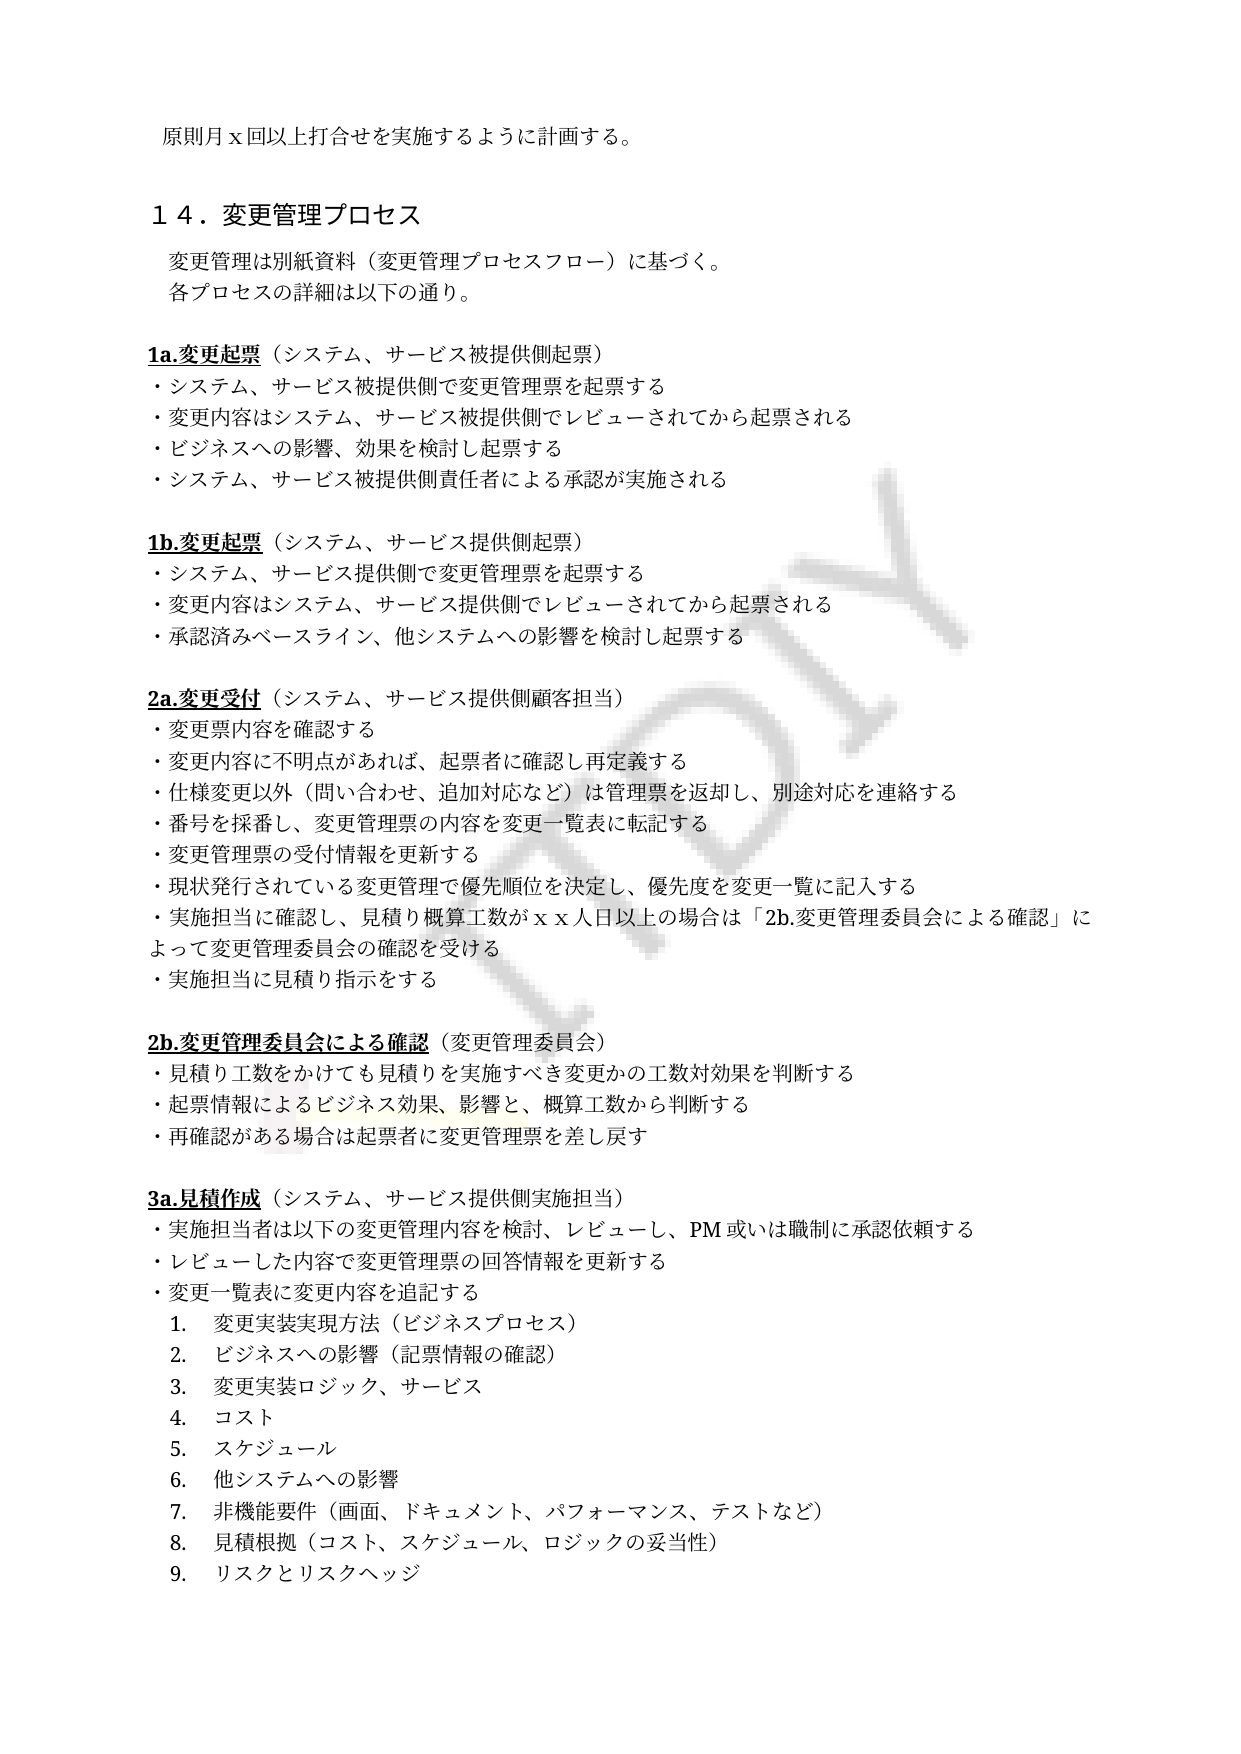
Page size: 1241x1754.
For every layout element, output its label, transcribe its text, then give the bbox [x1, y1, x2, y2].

list ビジネスへの影響（記票情報の確認） [169, 1338, 1092, 1369]
list 見積根拠（コスト、スケジュール、ロジックの妥当性） [169, 1526, 1092, 1557]
text 変更管理は別紙資料（変更管理プロセスフロー）に基づく。 [148, 244, 1092, 276]
text 3a.見積作成（システム、サービス提供側実施担当） [148, 1182, 1092, 1213]
text ・承認済みベースライン、他システムへの影響を検討し起票する [148, 619, 1092, 651]
list 変更実装ロジック、サービス [169, 1369, 1092, 1401]
text ・番号を採番し、変更管理票の内容を変更一覧表に転記する [148, 807, 1092, 838]
text ・システム、サービス被提供側で変更管理票を起票する [148, 369, 1092, 401]
text ・変更内容に不明点があれば、起票者に確認し再定義する [148, 744, 1092, 776]
text ・現状発行されている変更管理で優先順位を決定し、優先度を変更一覧に記入する [148, 869, 1092, 901]
text ・変更票内容を確認する [148, 713, 1092, 744]
text ・実施担当に見積り指示をする [148, 963, 1092, 994]
text 1a.変更起票（システム、サービス被提供側起票） [148, 338, 1092, 369]
text ・システム、サービス提供側で変更管理票を起票する [148, 557, 1092, 588]
text ・変更一覧表に変更内容を追記する [148, 1276, 1092, 1307]
text ・実施担当者は以下の変更管理内容を検討、レビューし、PM或いは職制に承認依頼する [148, 1213, 1092, 1244]
text ・再確認がある場合は起票者に変更管理票を差し戻す [148, 1119, 1092, 1151]
text ・変更内容はシステム、サービス提供側でレビューされてから起票される [148, 588, 1092, 619]
text ・レビューした内容で変更管理票の回答情報を更新する [148, 1244, 1092, 1276]
text 2b.変更管理委員会による確認（変更管理委員会） [148, 1026, 1092, 1057]
text ・変更内容はシステム、サービス被提供側でレビューされてから起票される [148, 401, 1092, 432]
text ・仕様変更以外（問い合わせ、追加対応など）は管理票を返却し、別途対応を連絡する [148, 776, 1092, 807]
text ・ビジネスへの影響、効果を検討し起票する [148, 432, 1092, 463]
text 各プロセスの詳細は以下の通り。 [148, 276, 1092, 307]
text 原則月ｘ回以上打合せを実施するように計画する。 [148, 119, 1092, 151]
list 非機能要件（画面、ドキュメント、パフォーマンス、テストなど） [169, 1494, 1092, 1526]
text ・変更管理票の受付情報を更新する [148, 838, 1092, 869]
list 他システムへの影響 [169, 1463, 1092, 1494]
text 1b.変更起票（システム、サービス提供側起票） [148, 526, 1092, 557]
text 2a.変更受付（システム、サービス提供側顧客担当） [148, 682, 1092, 713]
text ・システム、サービス被提供側責任者による承認が実施される [148, 463, 1092, 494]
list コスト [169, 1401, 1092, 1432]
list リスクとリスクヘッジ [169, 1557, 1092, 1588]
list スケジュール [169, 1432, 1092, 1463]
text ・起票情報によるビジネス効果、影響と、概算工数から判断する [148, 1088, 1092, 1119]
text ・実施担当に確認し、見積り概算工数がｘｘ人日以上の場合は「2b.変更管理委員会による確認」によって変更管理委員会の確認を受ける [148, 901, 1092, 963]
list 変更実装実現方法（ビジネスプロセス） [169, 1307, 1092, 1338]
subtitle １４．変更管理プロセス [148, 182, 1092, 244]
text ・見積り工数をかけても見積りを実施すべき変更かの工数対効果を判断する [148, 1057, 1092, 1088]
